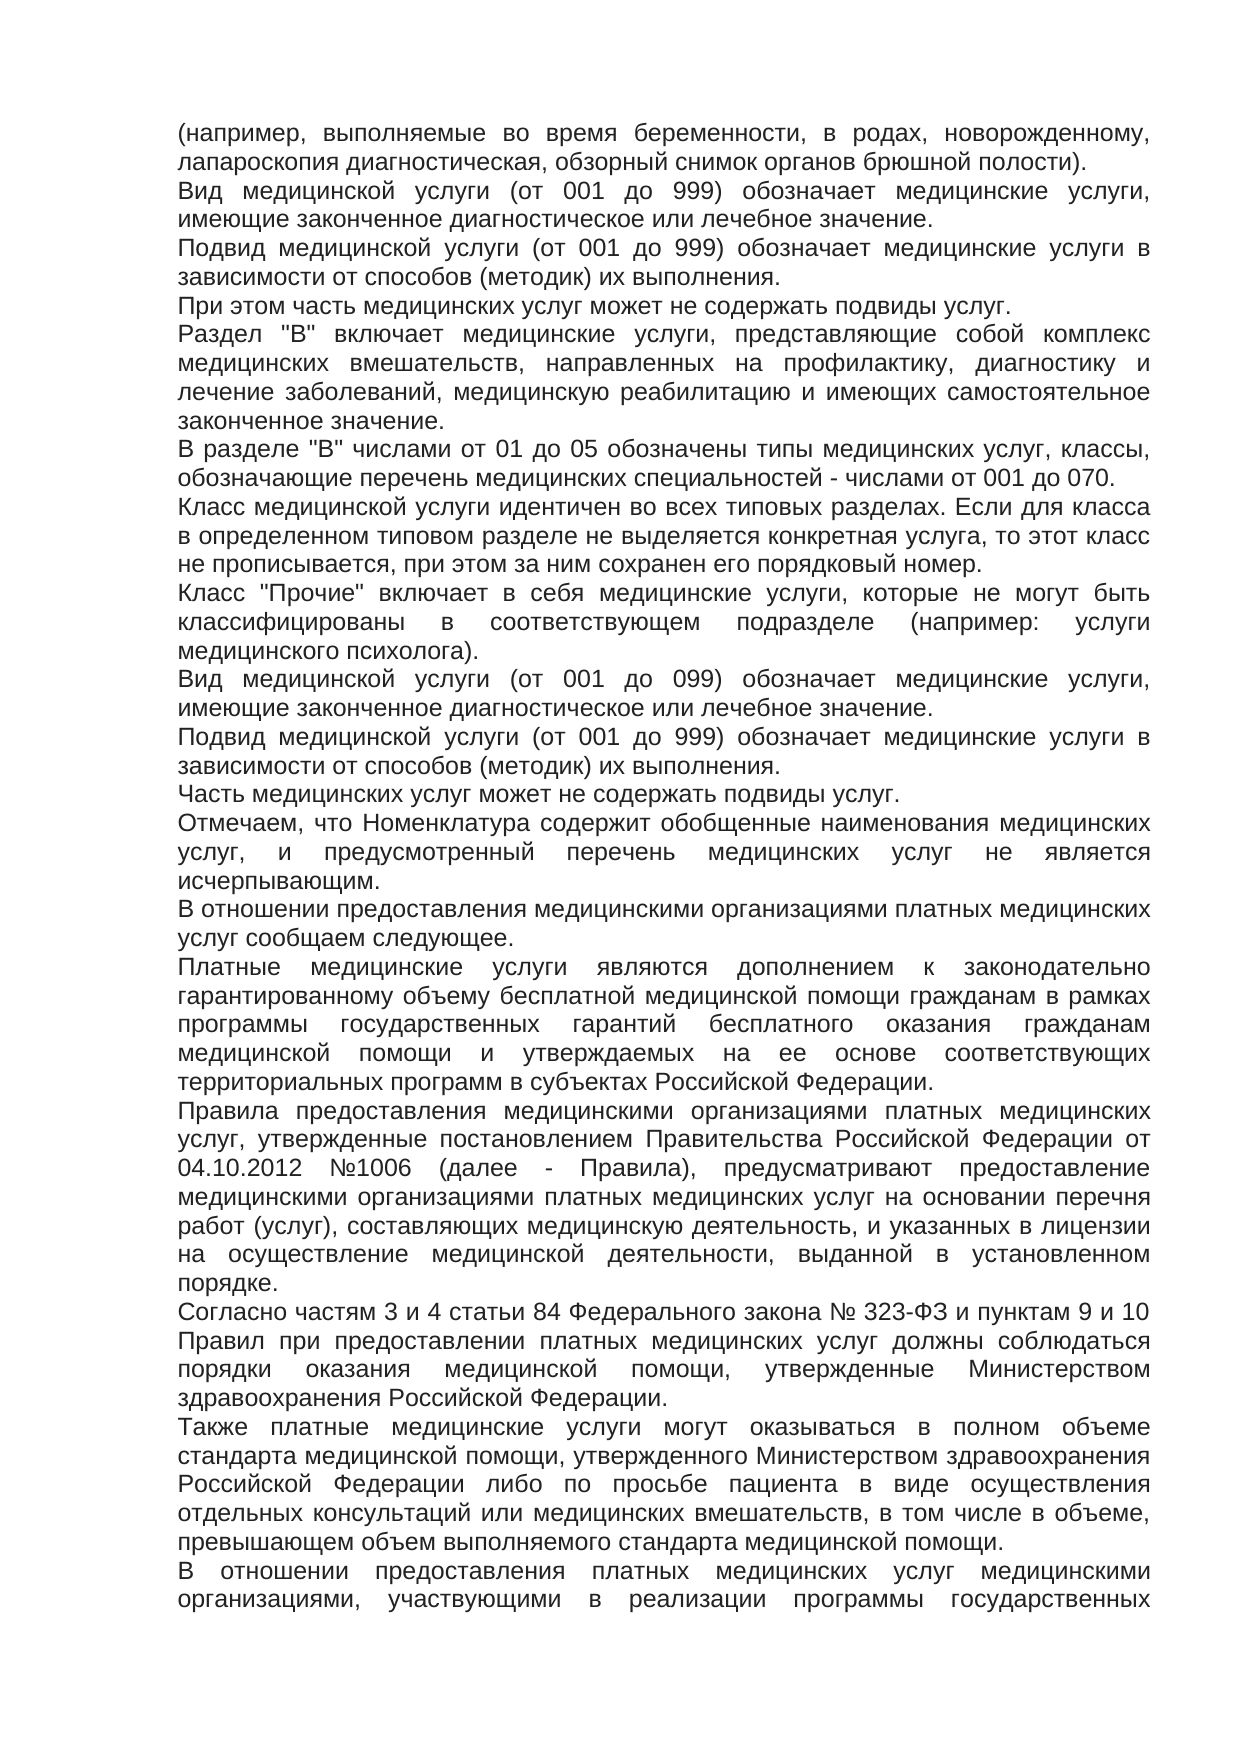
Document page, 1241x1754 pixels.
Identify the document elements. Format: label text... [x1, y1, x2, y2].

text Класс "Прочие" включает в себя медицинские услуги, которые не могут быть классифицированы в соответствующем подразделе (например: услуги медицинского психолога). [177, 578, 1152, 664]
text Вид медицинской услуги (от 001 до 999) обозначает медицинские услуги, имеющие законченное диагностическое или лечебное значение. [177, 176, 1152, 233]
text Класс медицинской услуги идентичен во всех типовых разделах. Если для класса в определенном типовом разделе не выделяется конкретная услуга, то этот класс не прописывается, при этом за ним сохранен его порядковый номер. [177, 492, 1152, 578]
text Часть медицинских услуг может не содержать подвиды услуг. [177, 779, 1152, 808]
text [177, 1556, 1152, 1613]
text В отношении предоставления медицинскими организациями платных медицинских услуг сообщаем следующее. [177, 894, 1152, 952]
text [177, 118, 1152, 176]
text Раздел "B" включает медицинские услуги, представляющие собой комплекс медицинских вмешательств, направленных на профилактику, диагностику и лечение заболеваний, медицинскую реабилитацию и имеющих самостоятельное законченное значение. [177, 319, 1152, 434]
text При этом часть медицинских услуг может не содержать подвиды услуг. [177, 291, 1152, 319]
text Платные медицинские услуги являются дополнением к законодательно гарантированному объему бесплатной медицинской помощи гражданам в рамках программы государственных гарантий бесплатного оказания гражданам медицинской помощи и утверждаемых на ее основе соответствующих территориальных программ в субъектах Российской Федерации. [177, 952, 1152, 1096]
text Правила предоставления медицинскими организациями платных медицинских услуг, утвержденные постановлением Правительства Российской Федерации от 04.10.2012 №1006 (далее - Правила), предусматривают предоставление медицинскими организациями платных медицинских услуг на основании перечня работ (услуг), составляющих медицинскую деятельность, и указанных в лицензии на осуществление медицинской деятельности, выданной в установленном порядке. [177, 1096, 1152, 1297]
text Также платные медицинские услуги могут оказываться в полном объеме стандарта медицинской помощи, утвержденного Министерством здравоохранения Российской Федерации либо по просьбе пациента в виде осуществления отдельных консультаций или медицинских вмешательств, в том числе в объеме, превышающем объем выполняемого стандарта медицинской помощи. [177, 1412, 1152, 1556]
text В разделе "B" числами от 01 до 05 обозначены типы медицинских услуг, классы, обозначающие перечень медицинских специальностей - числами от 001 до 070. [177, 434, 1152, 492]
text Согласно частям 3 и 4 статьи 84 Федерального закона № 323-ФЗ и пунктам 9 и 10 Правил при предоставлении платных медицинских услуг должны соблюдаться порядки оказания медицинской помощи, утвержденные Министерством здравоохранения Российской Федерации. [177, 1297, 1152, 1412]
text Отмечаем, что Номенклатура содержит обобщенные наименования медицинских услуг, и предусмотренный перечень медицинских услуг не является исчерпывающим. [177, 808, 1152, 894]
text Подвид медицинской услуги (от 001 до 999) обозначает медицинские услуги в зависимости от способов (методик) их выполнения. [177, 722, 1152, 779]
text Подвид медицинской услуги (от 001 до 999) обозначает медицинские услуги в зависимости от способов (методик) их выполнения. [177, 233, 1152, 291]
text Вид медицинской услуги (от 001 до 099) обозначает медицинские услуги, имеющие законченное диагностическое или лечебное значение. [177, 664, 1152, 722]
